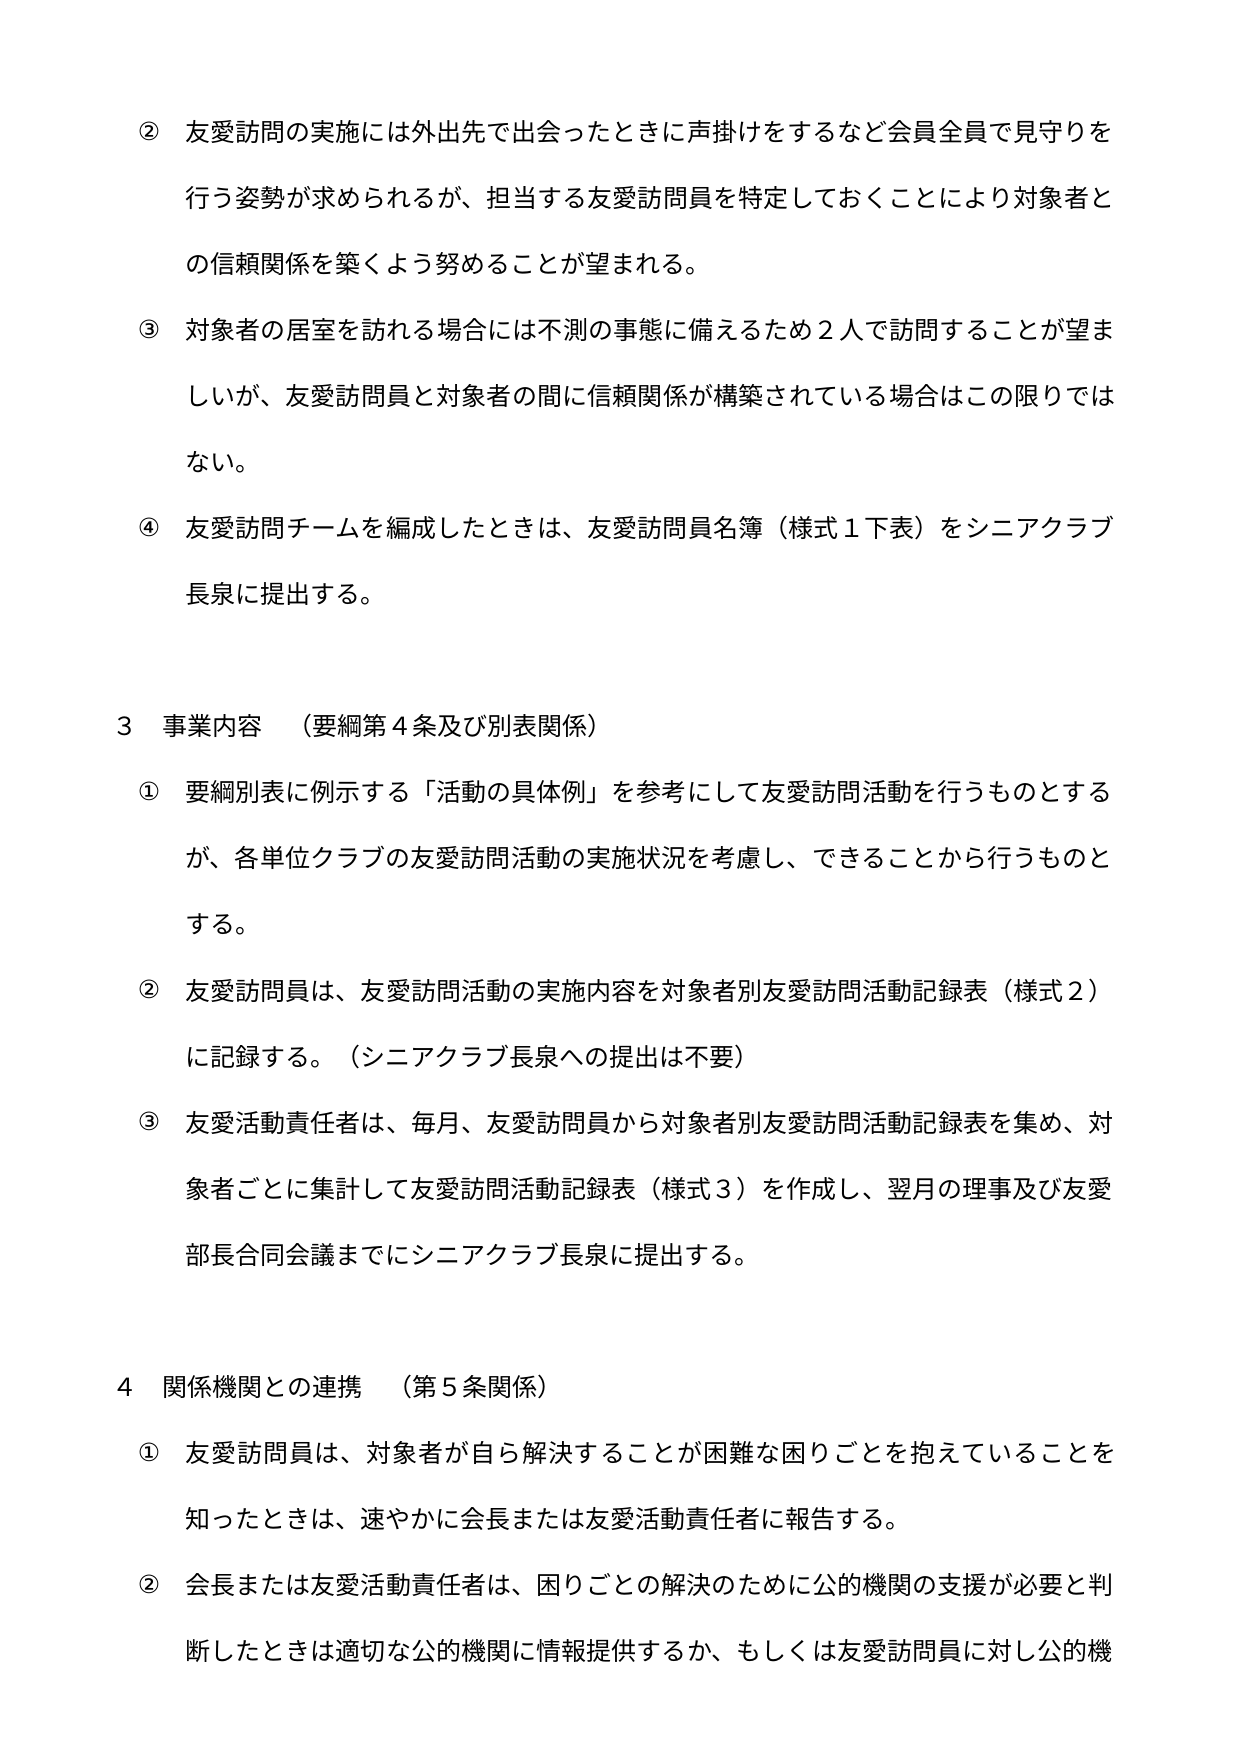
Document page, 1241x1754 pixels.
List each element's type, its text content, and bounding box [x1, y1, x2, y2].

table_header ① [126, 758, 174, 956]
text ３ 事業内容 （要綱第４条及び別表関係） [112, 692, 1128, 758]
table_cell 友愛訪問チームを編成したときは、友愛訪問員名簿（様式１下表）をシニアクラブ長泉に提出する。 [174, 494, 1128, 626]
table_cell 友愛訪問員は、友愛訪問活動の実施内容を対象者別友愛訪問活動記録表（様式２）に記録する。（シニアクラブ長泉への提出は不要） [174, 956, 1127, 1088]
table_cell ③ [126, 1088, 174, 1286]
table_header 要綱別表に例示する「活動の具体例」を参考にして友愛訪問活動を行うものとするが、各単位クラブの友愛訪問活動の実施状況を考慮し、できることから行うものとする。 [174, 758, 1127, 956]
table_cell 友愛訪問の実施には外出先で出会ったときに声掛けをするなど会員全員で見守りを行う姿勢が求められるが、担当する友愛訪問員を特定しておくことにより対象者との信頼関係を築くよう努めることが望まれる。 [174, 98, 1128, 296]
table_cell ② [126, 1550, 174, 1682]
table_cell 友愛活動責任者は、毎月、友愛訪問員から対象者別友愛訪問活動記録表を集め、対象者ごとに集計して友愛訪問活動記録表（様式３）を作成し、翌月の理事及び友愛部長合同会議までにシニアクラブ長泉に提出する。 [174, 1088, 1127, 1286]
text ４ 関係機関との連携 （第５条関係） [112, 1352, 1128, 1418]
table_cell ③ [126, 296, 174, 494]
table_cell 対象者の居室を訪れる場合には不測の事態に備えるため２人で訪問することが望ましいが、友愛訪問員と対象者の間に信頼関係が構築されている場合はこの限りではない。 [174, 296, 1128, 494]
table_cell ④ [126, 494, 174, 626]
table_header 友愛訪問員は、対象者が自ら解決することが困難な困りごとを抱えていることを知ったときは、速やかに会長または友愛活動責任者に報告する。 [174, 1418, 1128, 1550]
table_cell ② [126, 98, 174, 296]
table_cell ② [126, 956, 174, 1088]
table_header ① [126, 1418, 174, 1550]
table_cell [174, 1550, 1128, 1682]
